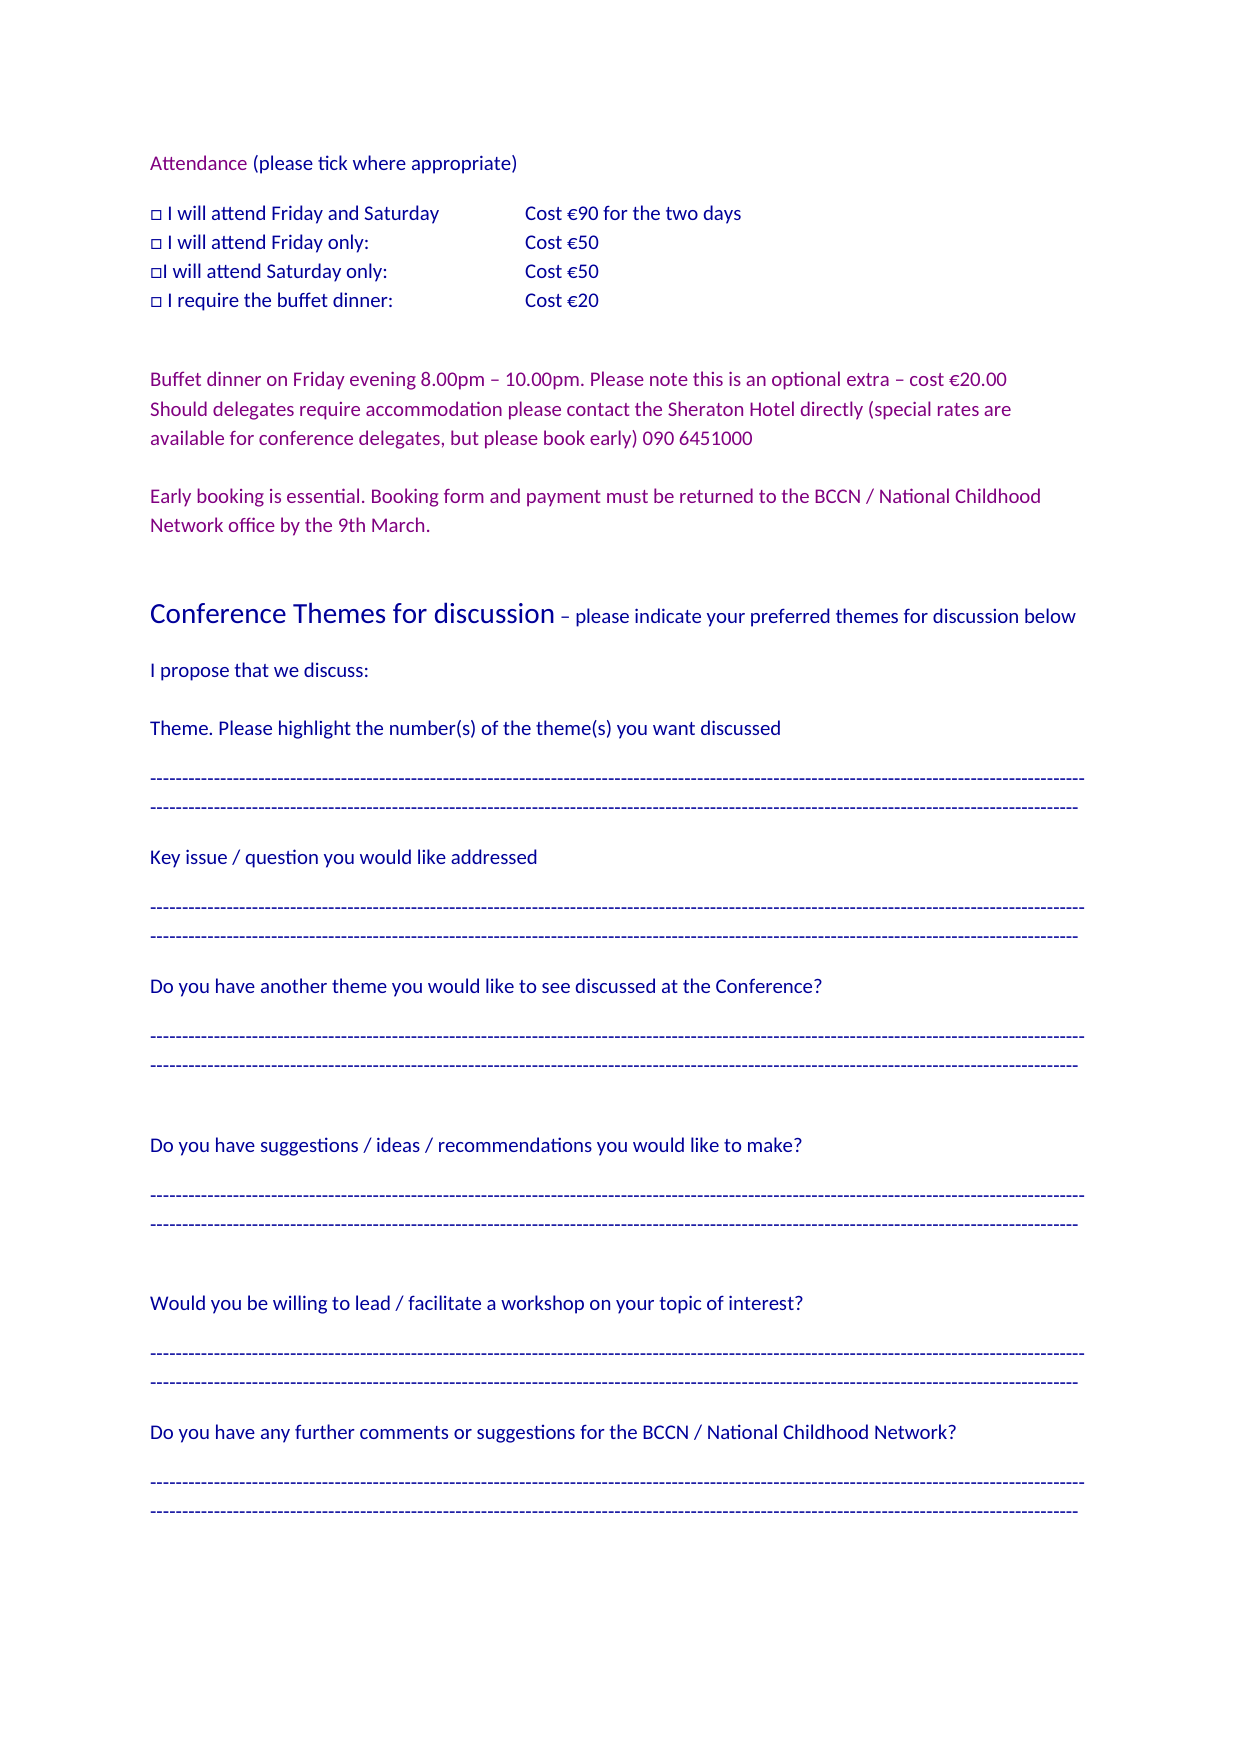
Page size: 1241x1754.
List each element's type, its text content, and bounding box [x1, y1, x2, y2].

text ----------------------------------------------------------------------------------------------------------------------------------------------------------------------------------------------------------------------------------------------------------------------------------------------------- [150, 1023, 1090, 1078]
text Buffet dinner on Friday evening 8.00pm – 10.00pm. Please note this is an optional extra – cost €20.00 Should delegates require accommodation please contact the Sheraton Hotel directly (special rates are available for conference delegates, but please book early) 090 6451000 Early booking is essential. Booking form and payment must be returned to the BCCN / National Childhood Network office by the 9th March. [150, 337, 1090, 570]
text Would you be willing to lead / facilitate a workshop on your topic of interest? [150, 1261, 1090, 1316]
text Do you have any further comments or suggestions for the BCCN / National Childhood Network? [150, 1419, 1090, 1445]
text Do you have another theme you would like to see discussed at the Conference? [150, 973, 1090, 999]
text ----------------------------------------------------------------------------------------------------------------------------------------------------------------------------------------------------------------------------------------------------------------------------------------------------- [150, 1340, 1090, 1395]
text ----------------------------------------------------------------------------------------------------------------------------------------------------------------------------------------------------------------------------------------------------------------------------------------------------- [150, 1469, 1090, 1556]
text ----------------------------------------------------------------------------------------------------------------------------------------------------------------------------------------------------------------------------------------------------------------------------------------------------- [150, 1182, 1090, 1236]
text Key issue / question you would like addressed [150, 844, 1090, 870]
text □ I will attend Friday and Saturday Cost €90 for the two days □ I will attend Friday only: Cost €50 □I will attend Saturday only: Cost €50 □ I require the buffet dinner: Cost €20 [150, 200, 1090, 313]
text Conference Themes for discussion – please indicate your preferred themes for discussion below [150, 595, 1090, 631]
text Attendance (please tick where appropriate) [150, 150, 1090, 175]
text ----------------------------------------------------------------------------------------------------------------------------------------------------------------------------------------------------------------------------------------------------------------------------------------------------- [150, 765, 1090, 820]
text ----------------------------------------------------------------------------------------------------------------------------------------------------------------------------------------------------------------------------------------------------------------------------------------------------- [150, 894, 1090, 949]
text Do you have suggestions / ideas / recommendations you would like to make? [150, 1103, 1090, 1157]
text I propose that we discuss: Theme. Please highlight the number(s) of the theme(s) you want discussed [150, 657, 1090, 741]
